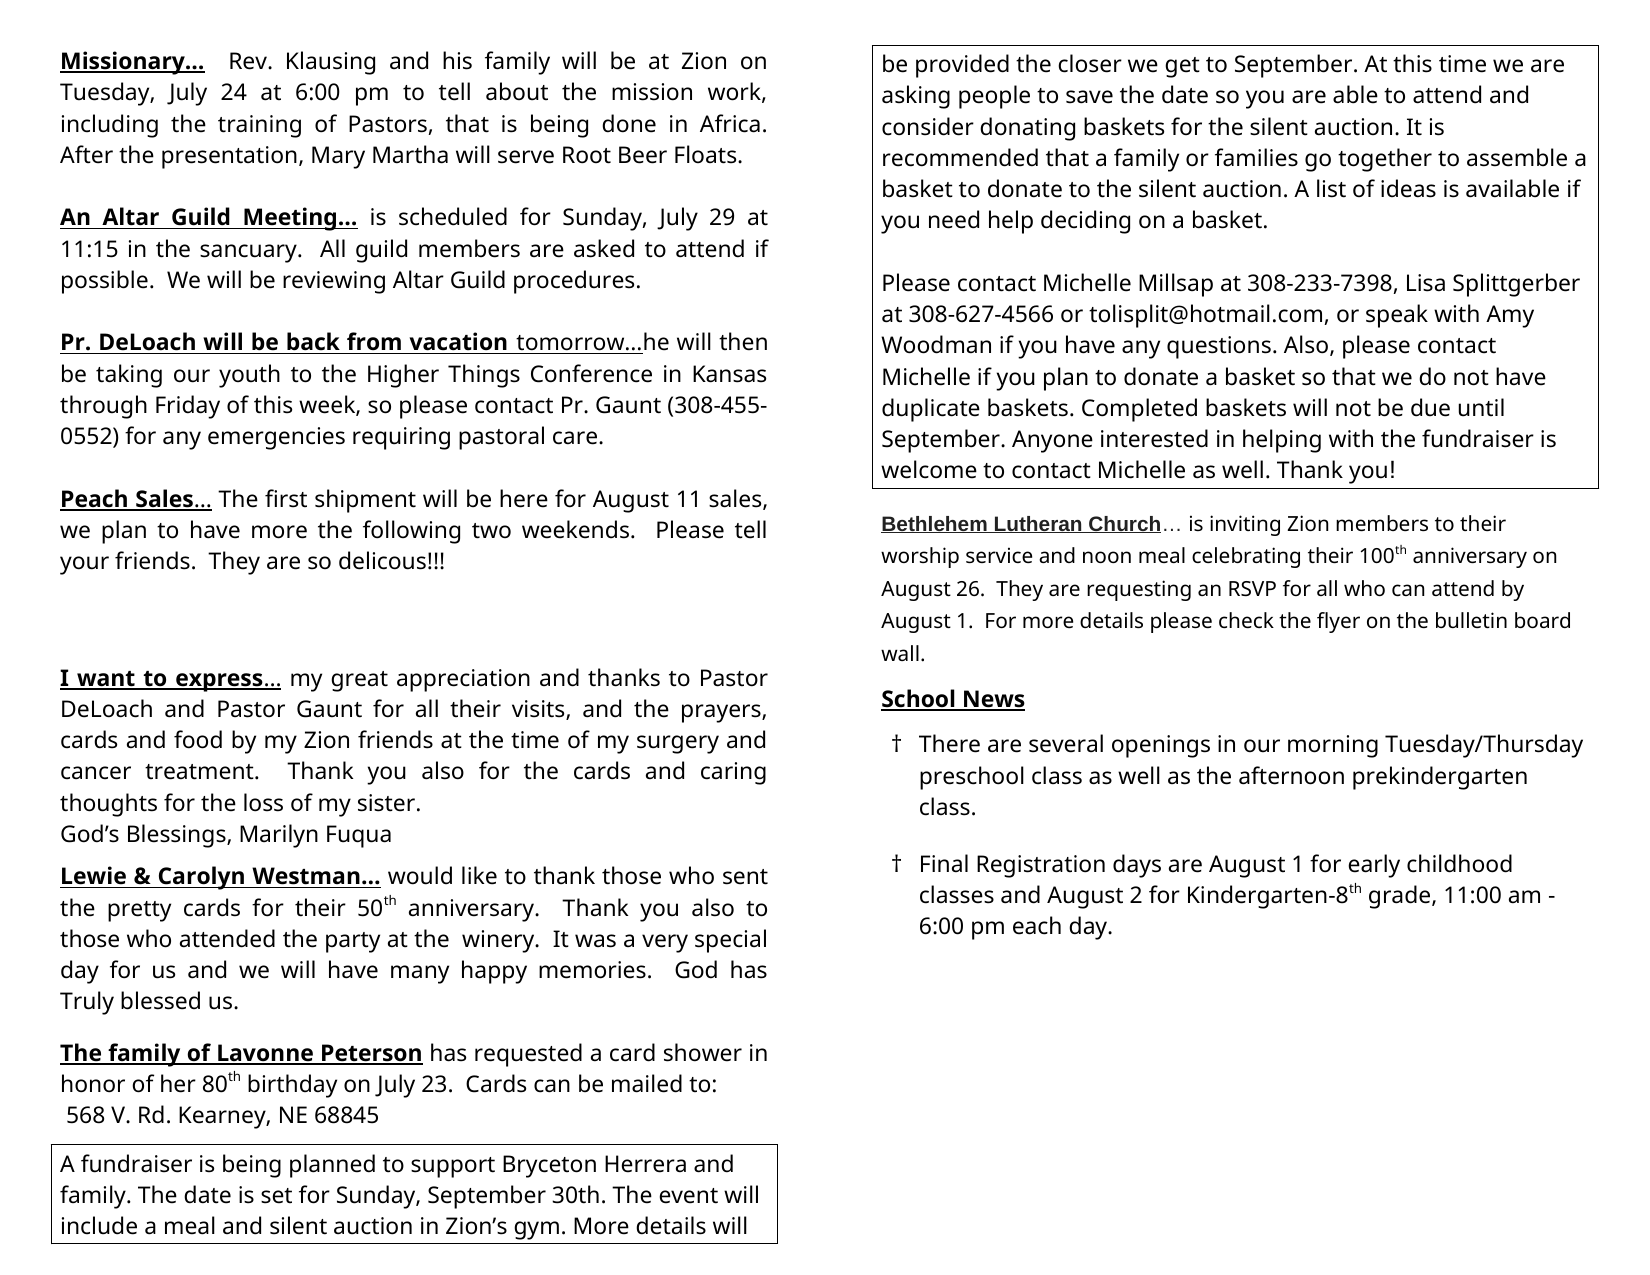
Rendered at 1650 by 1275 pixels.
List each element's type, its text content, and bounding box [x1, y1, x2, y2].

text A fundraiser is being planned to support Bryceton Herrera and family. The date is set for Sunday, September 30th. The event will include a meal and silent auction in Zion’s gym. More details will be provided the closer we get to September. At this time we are asking people to save the date so you are able to attend and consider donating baskets for the silent auction. It is recommended that a family or families go together to assemble a basket to donate to the silent auction. A list of ideas is available if you need help deciding on a basket. [873, 46, 1598, 236]
text School News [881, 683, 1590, 714]
text Peach Sales… The first shipment will be here for August 11 sales, we plan to have more the following two weekends. Please tell your friends. They are so delicous!!! [60, 482, 769, 576]
text Please contact Michelle Millsap at 308-233-7398, Lisa Splittgerber at 308-627-4566 or tolisplit@hotmail.com, or speak with Amy Woodman if you have any questions. Also, please contact Michelle if you plan to donate a basket so that we do not have duplicate baskets. Completed baskets will not be due until September. Anyone interested in helping with the fundraiser is welcome to contact Michelle as well. Thank you! [873, 264, 1598, 488]
text An Altar Guild Meeting… is scheduled for Sunday, July 29 at 11:15 in the sancuary. All guild members are asked to attend if possible. We will be reviewing Altar Guild procedures. [60, 201, 769, 295]
text 568 V. Rd. Kearney, NE 68845 [60, 1099, 769, 1130]
list Final Registration days are August 1 for early childhood classes and August 2 for Kindergarten-8th grade, 11:00 am -6:00 pm each day. [891, 848, 1590, 941]
text A fundraiser is being planned to support Bryceton Herrera and family. The date is set for Sunday, September 30th. The event will include a meal and silent auction in Zion’s gym. More details will be provided the closer we get to September. At this time we are asking people to save the date so you are able to attend and consider donating baskets for the silent auction. It is recommended that a family or families go together to assemble a basket to donate to the silent auction. A list of ideas is available if you need help deciding on a basket. [52, 1145, 777, 1243]
text I want to express… my great appreciation and thanks to Pastor DeLoach and Pastor Gaunt for all their visits, and the prayers, cards and food by my Zion friends at the time of my surgery and cancer treatment. Thank you also for the cards and caring thoughts for the loss of my sister. [60, 661, 769, 818]
text The family of Lavonne Peterson has requested a card shower in honor of her 80th birthday on July 23. Cards can be mailed to: [60, 1036, 769, 1099]
list There are several openings in our morning Tuesday/Thursday preschool class as well as the afternoon prekindergarten class. [891, 728, 1590, 822]
text Missionary… Rev. Klausing and his family will be at Zion on Tuesday, July 24 at 6:00 pm to tell about the mission work, including the training of Pastors, that is being done in Africa. After the presentation, Mary Martha will serve Root Beer Floats. [60, 45, 769, 170]
text Lewie & Carolyn Westman… would like to thank those who sent the pretty cards for their 50th anniversary. Thank you also to those who attended the party at the winery. It was a very special day for us and we will have many happy memories. God has Truly blessed us. [60, 860, 769, 1017]
text God’s Blessings, Marilyn Fuqua [60, 818, 769, 849]
text Pr. DeLoach will be back from vacation tomorrow…he will then be taking our youth to the Higher Things Conference in Kansas through Friday of this week, so please contact Pr. Gaunt (308-455-0552) for any emergencies requiring pastoral care. [60, 326, 769, 451]
text Bethlehem Lutheran Church… is inviting Zion members to their worship service and noon meal celebrating their 100th anniversary on August 26. They are requesting an RSVP for all who can attend by August 1. For more details please check the flyer on the bulletin board wall. [881, 509, 1590, 667]
